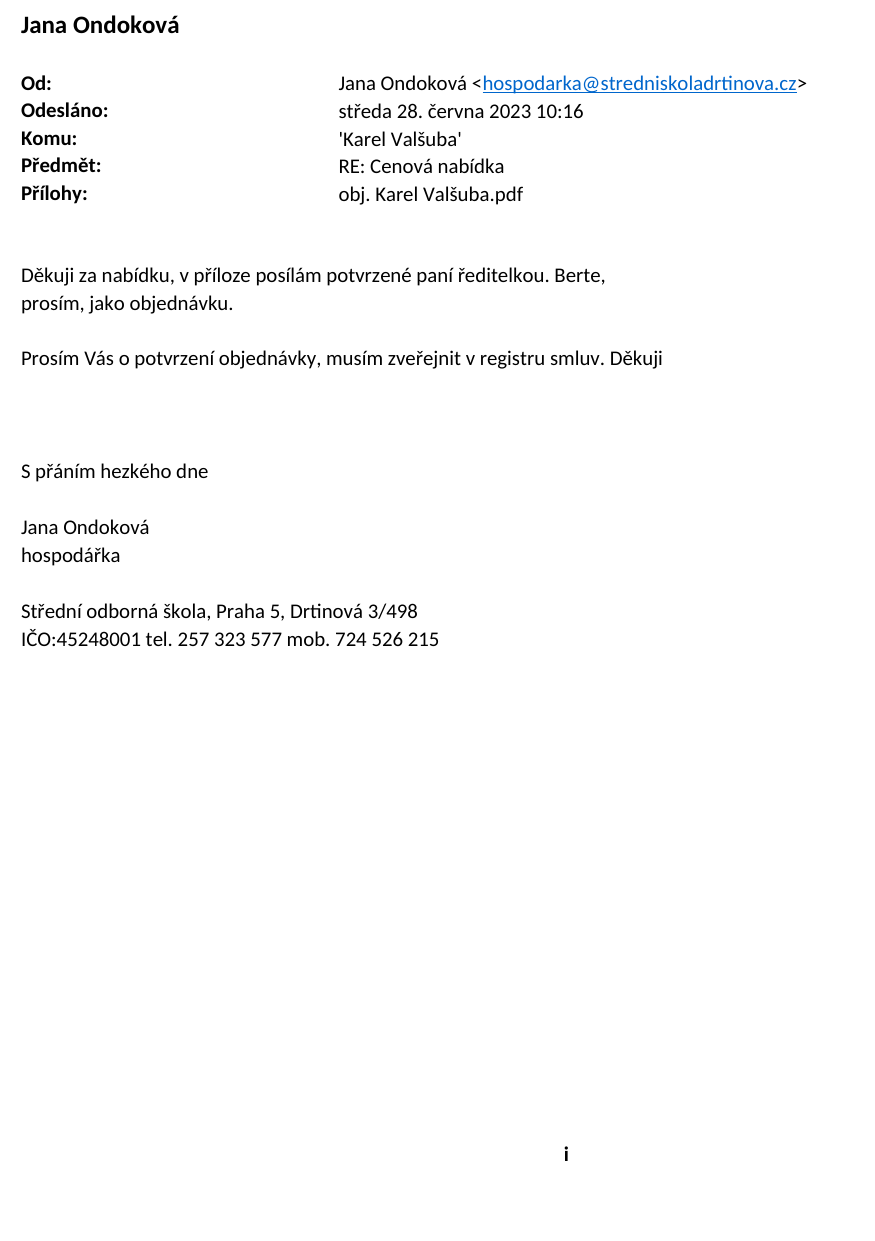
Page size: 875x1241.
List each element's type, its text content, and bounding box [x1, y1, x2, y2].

text obj. Karel Valšuba.pdf [338, 179, 853, 206]
text Jana Ondoková [21, 9, 853, 40]
text Odesláno: Komu: Předmět: Přílohy: [21, 96, 115, 206]
text Jana Ondoková <hospodarka@stredniskoladrtinova.cz> [338, 68, 853, 96]
text Střední odborná škola, Praha 5, Drtinová 3/498 IČO:45248001 tel. 257 323 577 mob. 724 526 215 [21, 597, 475, 652]
text středa 28. června 2023 10:16 [338, 96, 853, 124]
text Od: [21, 68, 115, 96]
text Prosím Vás o potvrzení objednávky, musím zveřejnit v registru smluv. Děkuji [21, 321, 666, 377]
text Děkuji za nabídku, v příloze posílám potvrzené paní ředitelkou. Berte, prosím, jako objednávku. [21, 260, 633, 316]
text Jana Ondoková hospodářka [21, 511, 181, 568]
text RE: Cenová nabídka [338, 151, 853, 179]
text 'Karel Valšuba' [338, 124, 853, 151]
text S přáním hezkého dne [21, 458, 853, 483]
